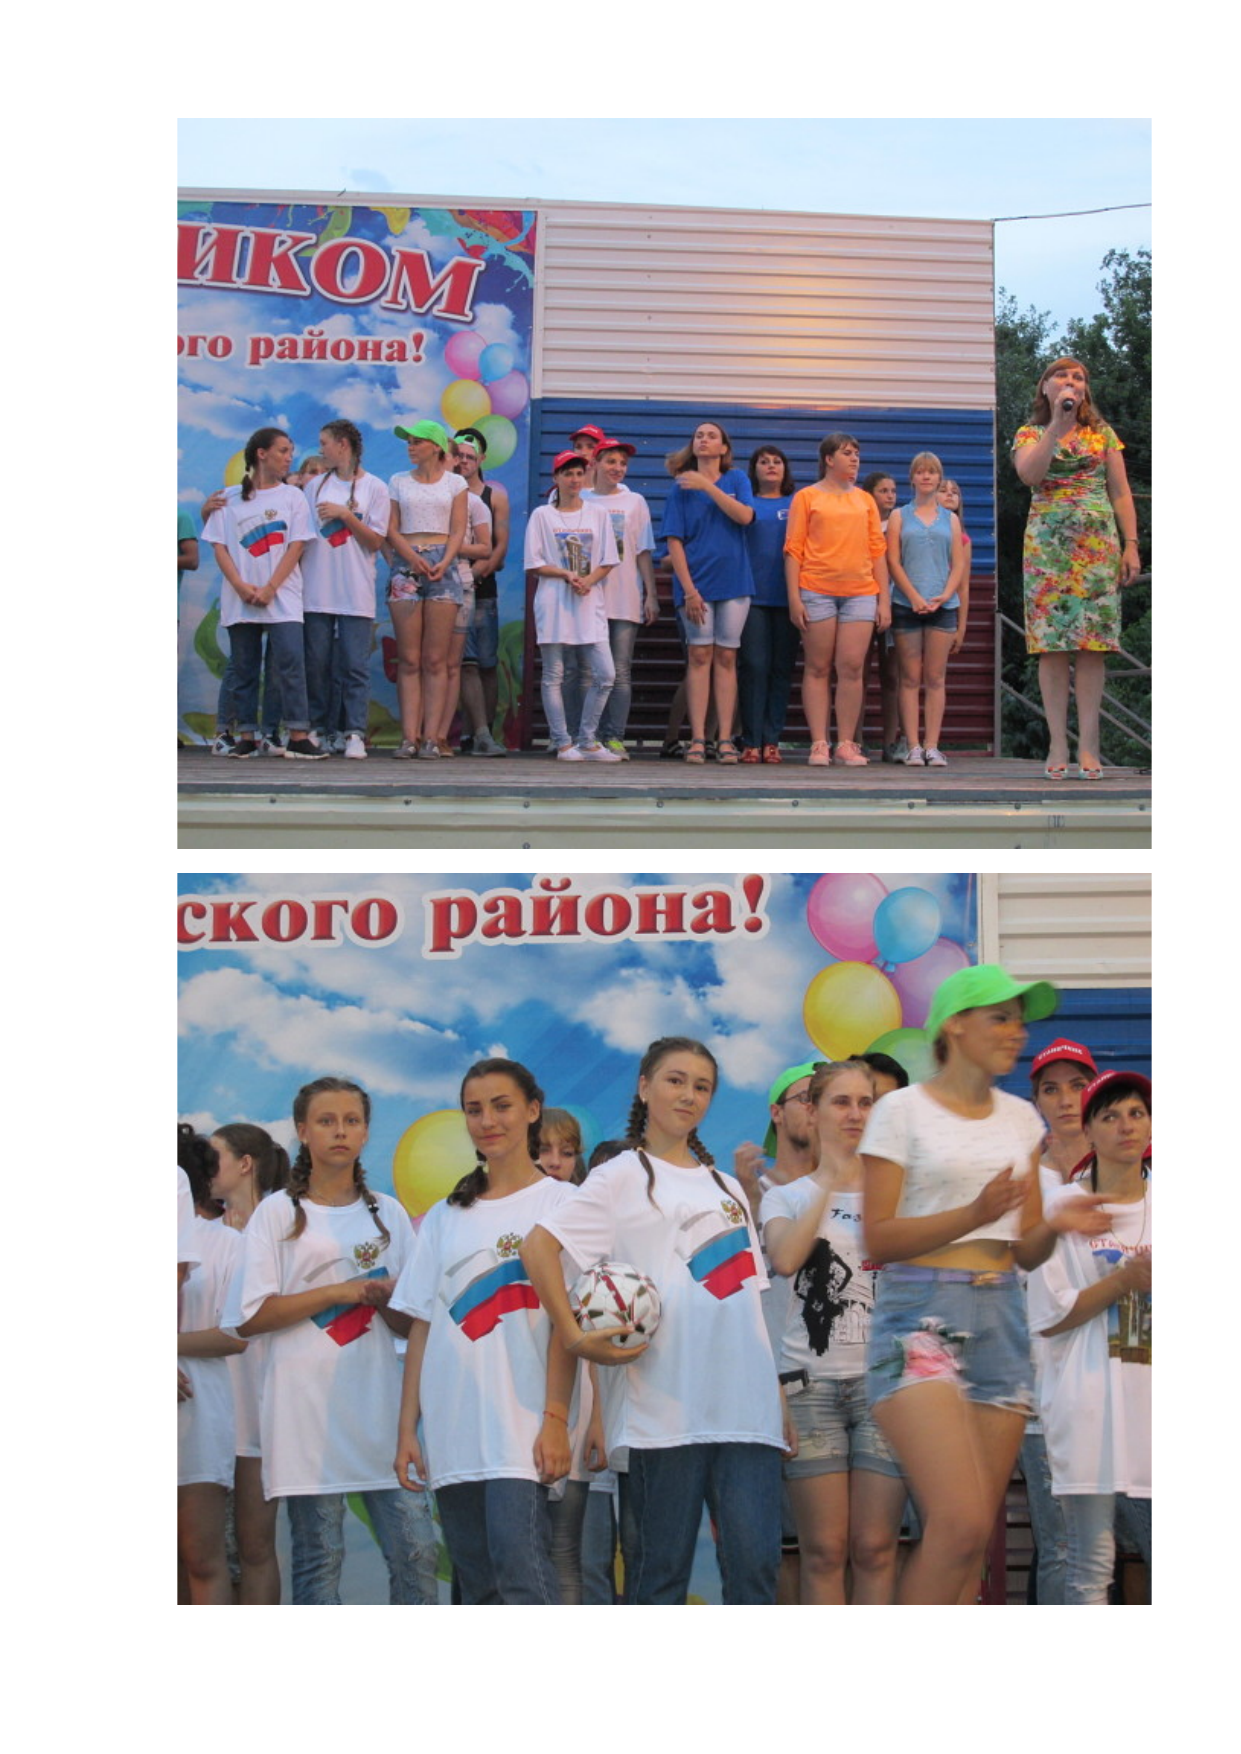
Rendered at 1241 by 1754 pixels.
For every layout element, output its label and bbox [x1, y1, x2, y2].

picture [177, 873, 1152, 1605]
picture [177, 118, 1152, 849]
